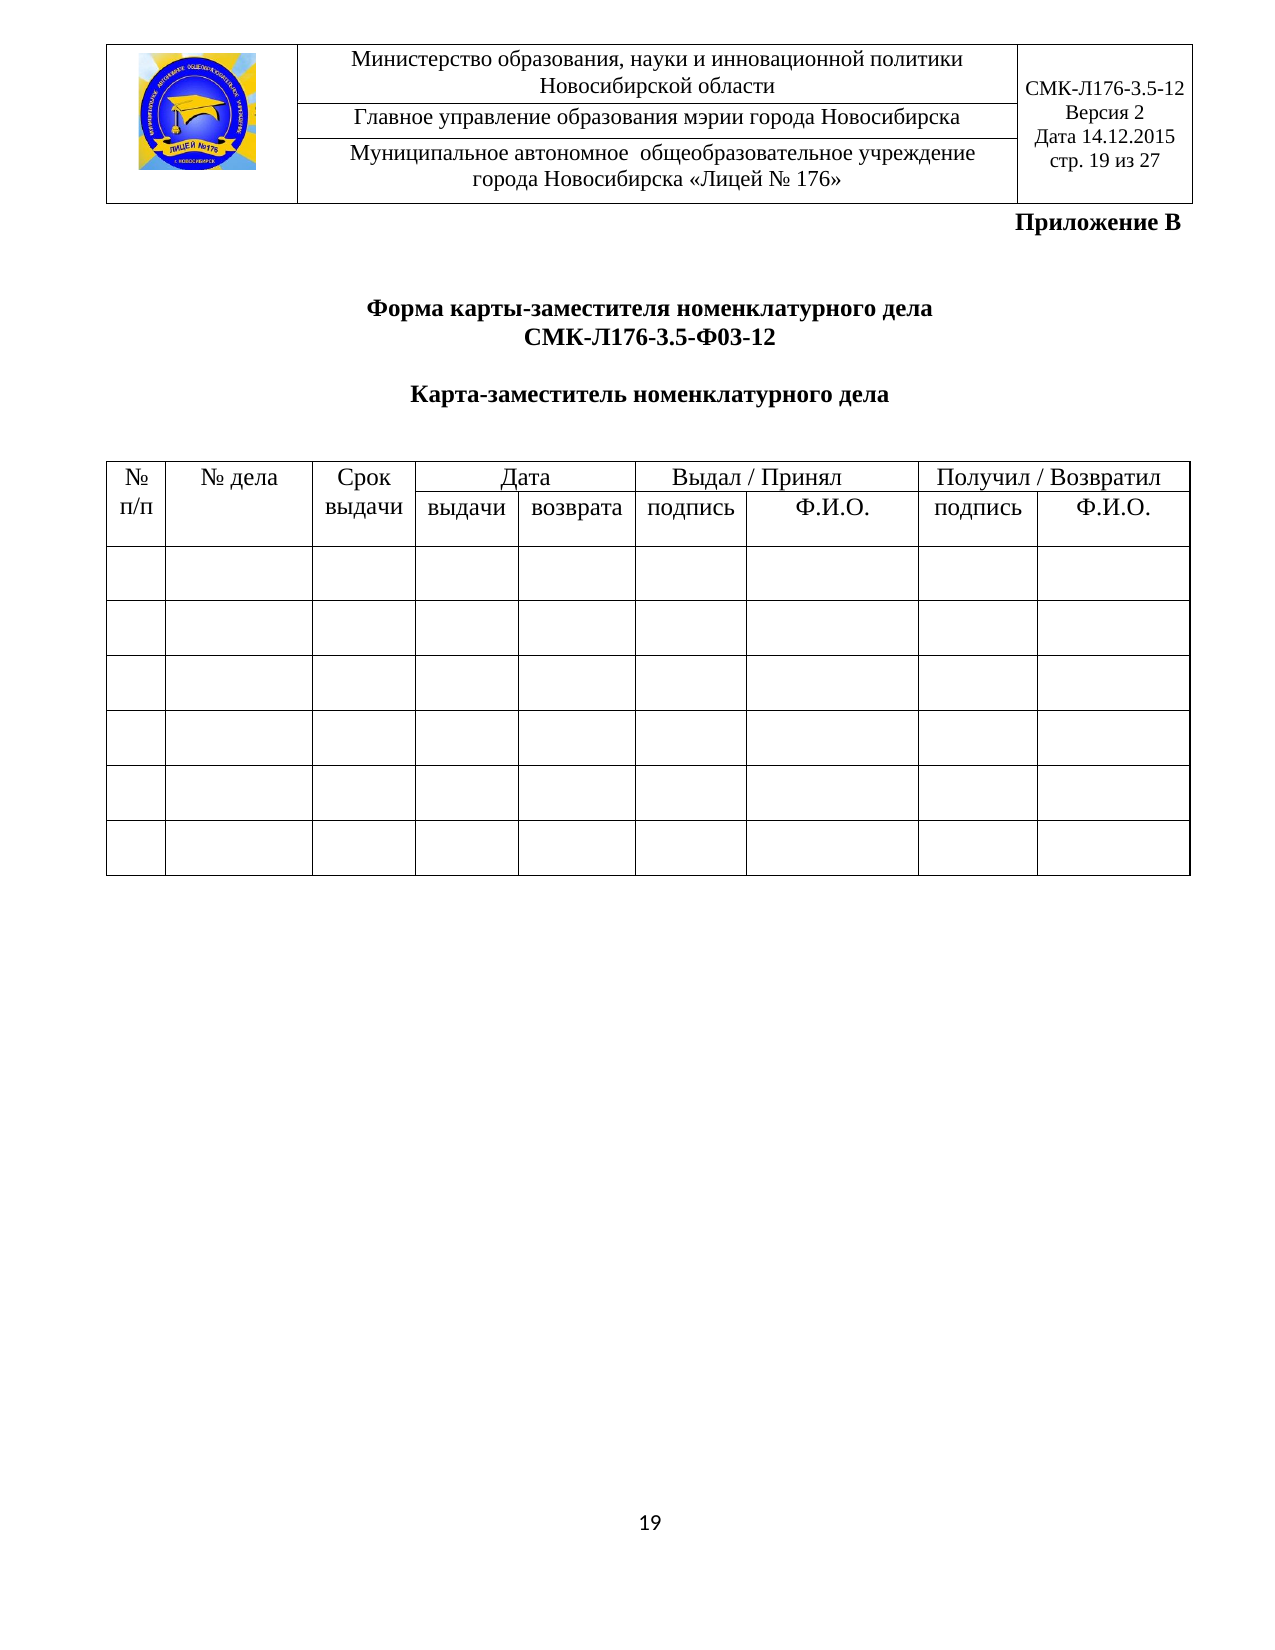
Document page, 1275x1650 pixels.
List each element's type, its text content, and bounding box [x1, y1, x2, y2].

table_header Получил / Возвратил [919, 462, 1189, 491]
table_cell [636, 547, 746, 600]
table_cell [747, 547, 918, 600]
table_cell [519, 656, 635, 710]
table_header Выдал / Принял [636, 462, 918, 491]
table_cell [1038, 547, 1189, 600]
table_cell [919, 821, 1037, 875]
table_cell [107, 821, 165, 875]
table_header № п/п [107, 462, 165, 546]
table_header № дела [166, 462, 312, 546]
table_cell [166, 601, 312, 655]
table_cell [107, 601, 165, 655]
text Карта-заместитель номенклатурного дела [118, 379, 1181, 408]
table_cell [166, 547, 312, 600]
table_cell [1038, 766, 1189, 820]
table_cell подпись [636, 492, 746, 546]
table_cell [519, 766, 635, 820]
table_cell [416, 601, 518, 655]
table_cell [636, 656, 746, 710]
table_cell [636, 821, 746, 875]
table_cell [416, 656, 518, 710]
table_cell [416, 711, 518, 765]
table_cell [519, 601, 635, 655]
table_cell [166, 821, 312, 875]
table_cell [519, 821, 635, 875]
picture [138, 53, 150, 169]
table_cell [919, 656, 1037, 710]
table_cell выдачи [416, 492, 518, 546]
table_header Дата [416, 462, 635, 491]
table_cell [1038, 711, 1189, 765]
table_cell [107, 547, 165, 600]
text СМК-Л176-3.5-Ф03-12 [118, 322, 1181, 351]
table_cell [416, 547, 518, 600]
table_cell [416, 821, 518, 875]
table_cell подпись [919, 492, 1037, 546]
table_cell [416, 766, 518, 820]
table_cell [313, 656, 415, 710]
table_cell [519, 711, 635, 765]
table_cell [166, 766, 312, 820]
text Приложение В [118, 207, 1181, 236]
table_cell [313, 601, 415, 655]
table_cell [1038, 656, 1189, 710]
table_cell [313, 711, 415, 765]
table_cell [636, 601, 746, 655]
table_cell [747, 656, 918, 710]
table_cell [166, 711, 312, 765]
table_cell [1038, 821, 1189, 875]
table_cell [747, 601, 918, 655]
table_cell [919, 766, 1037, 820]
table_cell [1038, 601, 1189, 655]
text Форма карты-заместителя номенклатурного дела [118, 293, 1181, 322]
table_cell [313, 821, 415, 875]
table_cell [313, 766, 415, 820]
table_cell [747, 821, 918, 875]
table_cell [919, 601, 1037, 655]
table_cell [519, 547, 635, 600]
table_cell возврата [519, 492, 635, 546]
table_cell [313, 547, 415, 600]
table_header Срок выдачи [313, 462, 415, 546]
table_cell Ф.И.О. [1038, 492, 1189, 546]
table_cell [166, 656, 312, 710]
table_cell [919, 711, 1037, 765]
table_cell [107, 656, 165, 710]
table_cell [636, 766, 746, 820]
table_cell [636, 711, 746, 765]
table_cell [107, 766, 165, 820]
table_cell [919, 547, 1037, 600]
table_cell Ф.И.О. [747, 492, 918, 546]
table_cell [747, 711, 918, 765]
table_cell [107, 711, 165, 765]
table_cell [747, 766, 918, 820]
